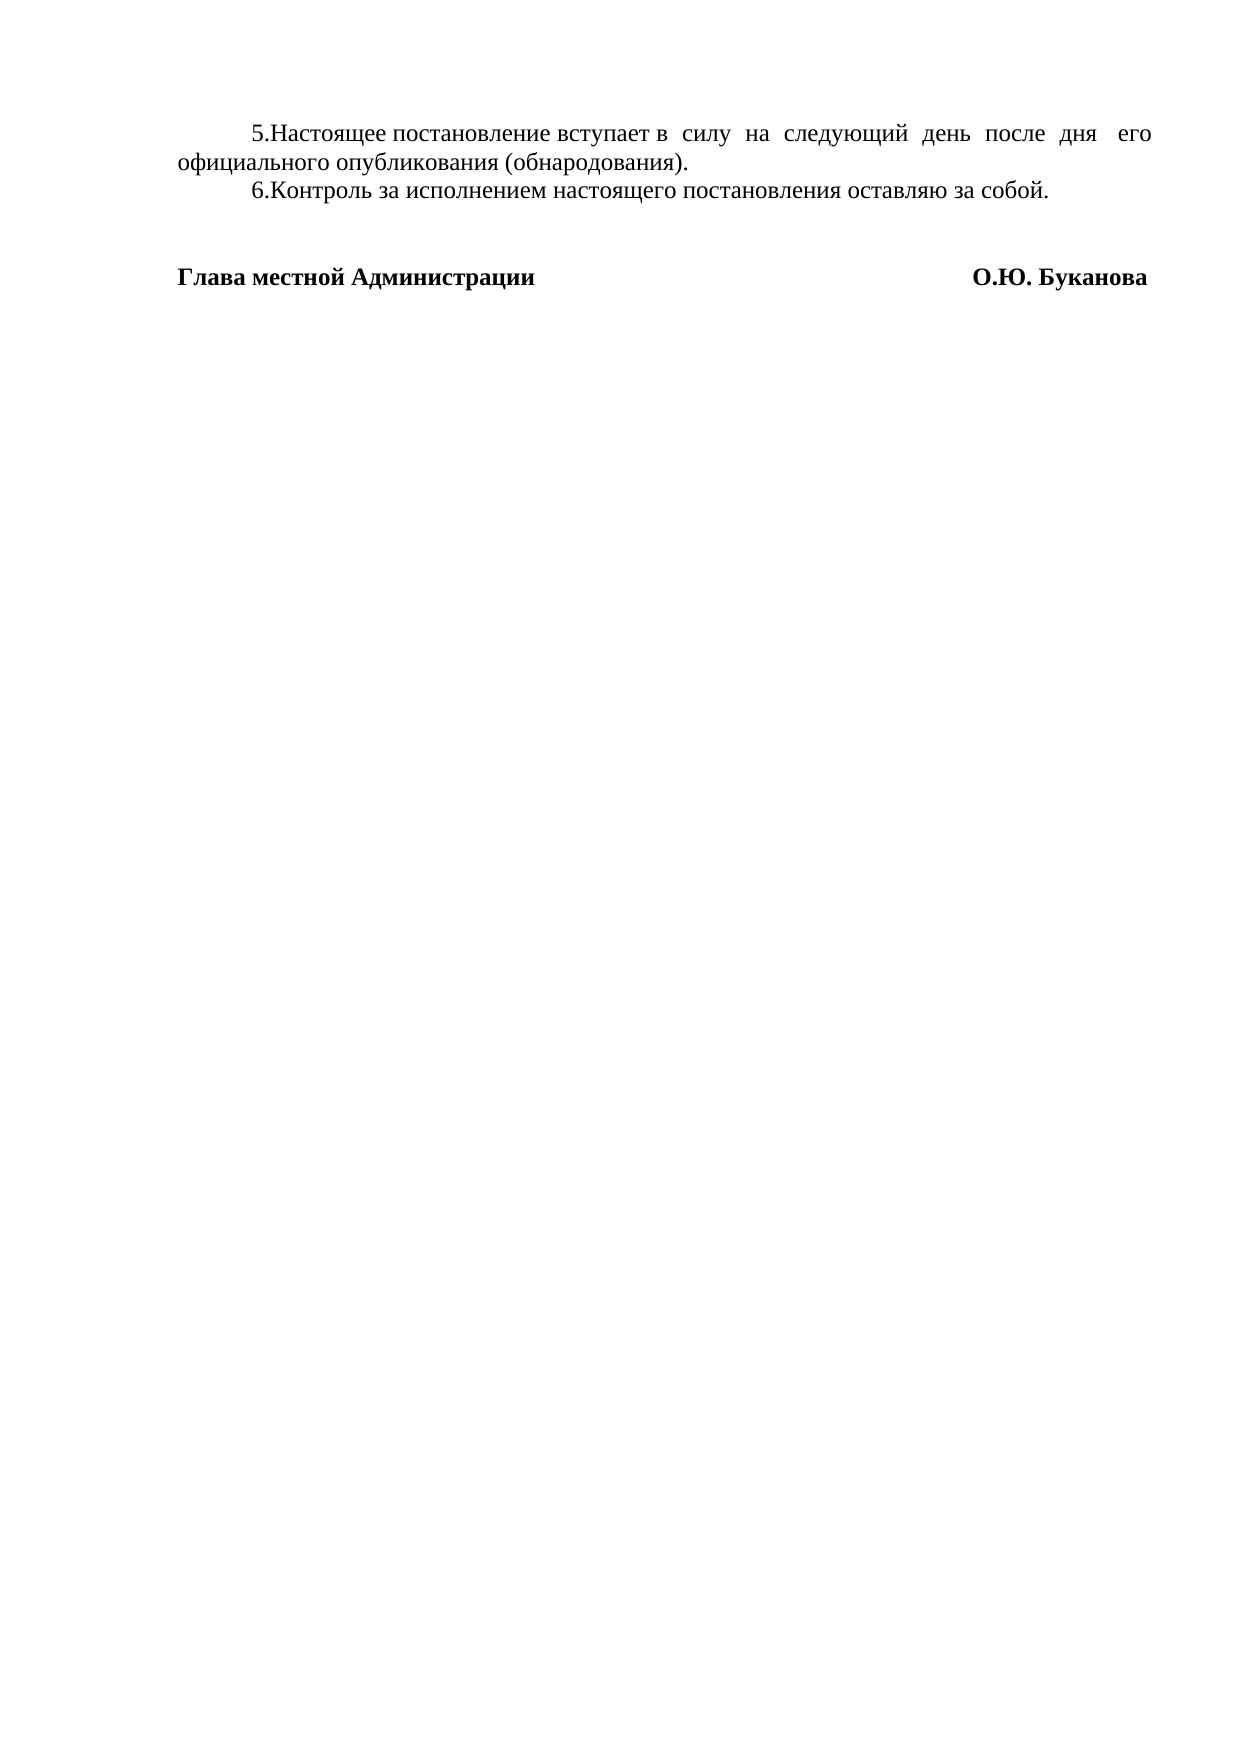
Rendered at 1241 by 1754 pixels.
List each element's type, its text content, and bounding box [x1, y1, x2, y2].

text 6.Контроль за исполнением настоящего постановления оставляю за собой. [177, 176, 1152, 204]
text Глава местной Администрации О.Ю. Буканова [177, 262, 1152, 291]
text 5.Настоящее постановление вступает в силу на следующий день после дня его официального опубликования (обнародования). [177, 118, 1152, 176]
